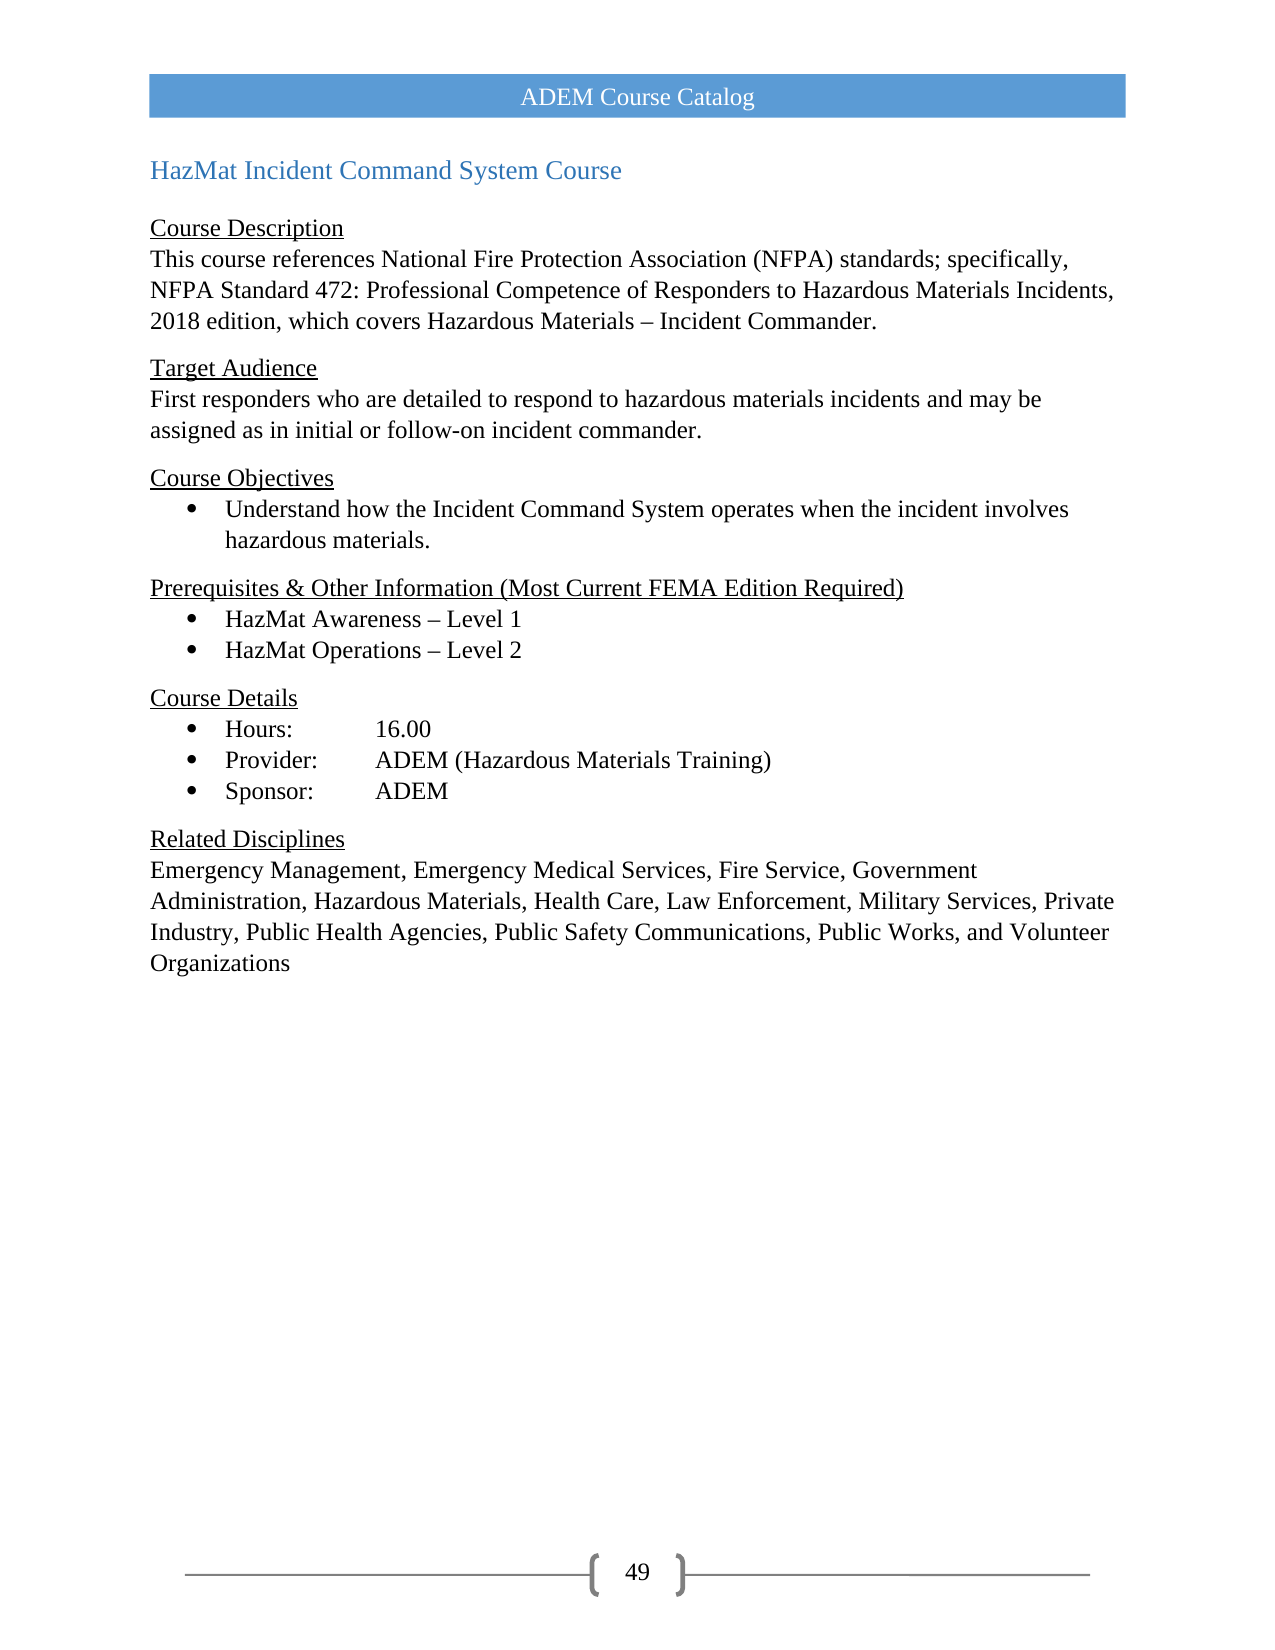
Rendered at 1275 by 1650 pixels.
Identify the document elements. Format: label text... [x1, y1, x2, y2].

list Hours: 16.00 [187, 714, 1125, 743]
list HazMat Operations – Level 2 [187, 635, 1125, 664]
list Provider: ADEM (Hazardous Materials Training) [187, 745, 1125, 774]
list Understand how the Incident Command System operates when the incident involves hazardous materials. [187, 494, 1125, 554]
list Sponsor: ADEM [187, 776, 1125, 805]
subtitle HazMat Incident Command System Course [150, 154, 1125, 185]
text Prerequisites & Other Information (Most Current FEMA Edition Required) [150, 573, 1125, 602]
text Emergency Management, Emergency Medical Services, Fire Service, Government Administration, Hazardous Materials, Health Care, Law Enforcement, Military Services, Private Industry, Public Health Agencies, Public Safety Communications, Public Works, and Volunteer Organizations [150, 855, 1125, 977]
text First responders who are detailed to respond to hazardous materials incidents and may be assigned as in initial or follow-on incident commander. [150, 384, 1125, 444]
text Target Audience [150, 353, 1125, 382]
text Course Details [150, 683, 1125, 712]
text Course Description [150, 213, 1125, 241]
text Related Disciplines [150, 824, 1125, 852]
list HazMat Awareness – Level 1 [187, 604, 1125, 633]
text Course Objectives [150, 463, 1125, 492]
text This course references National Fire Protection Association (NFPA) standards; specifically, NFPA Standard 472: Professional Competence of Responders to Hazardous Materials Incidents, 2018 edition, which covers Hazardous Materials – Incident Commander. [150, 244, 1125, 334]
